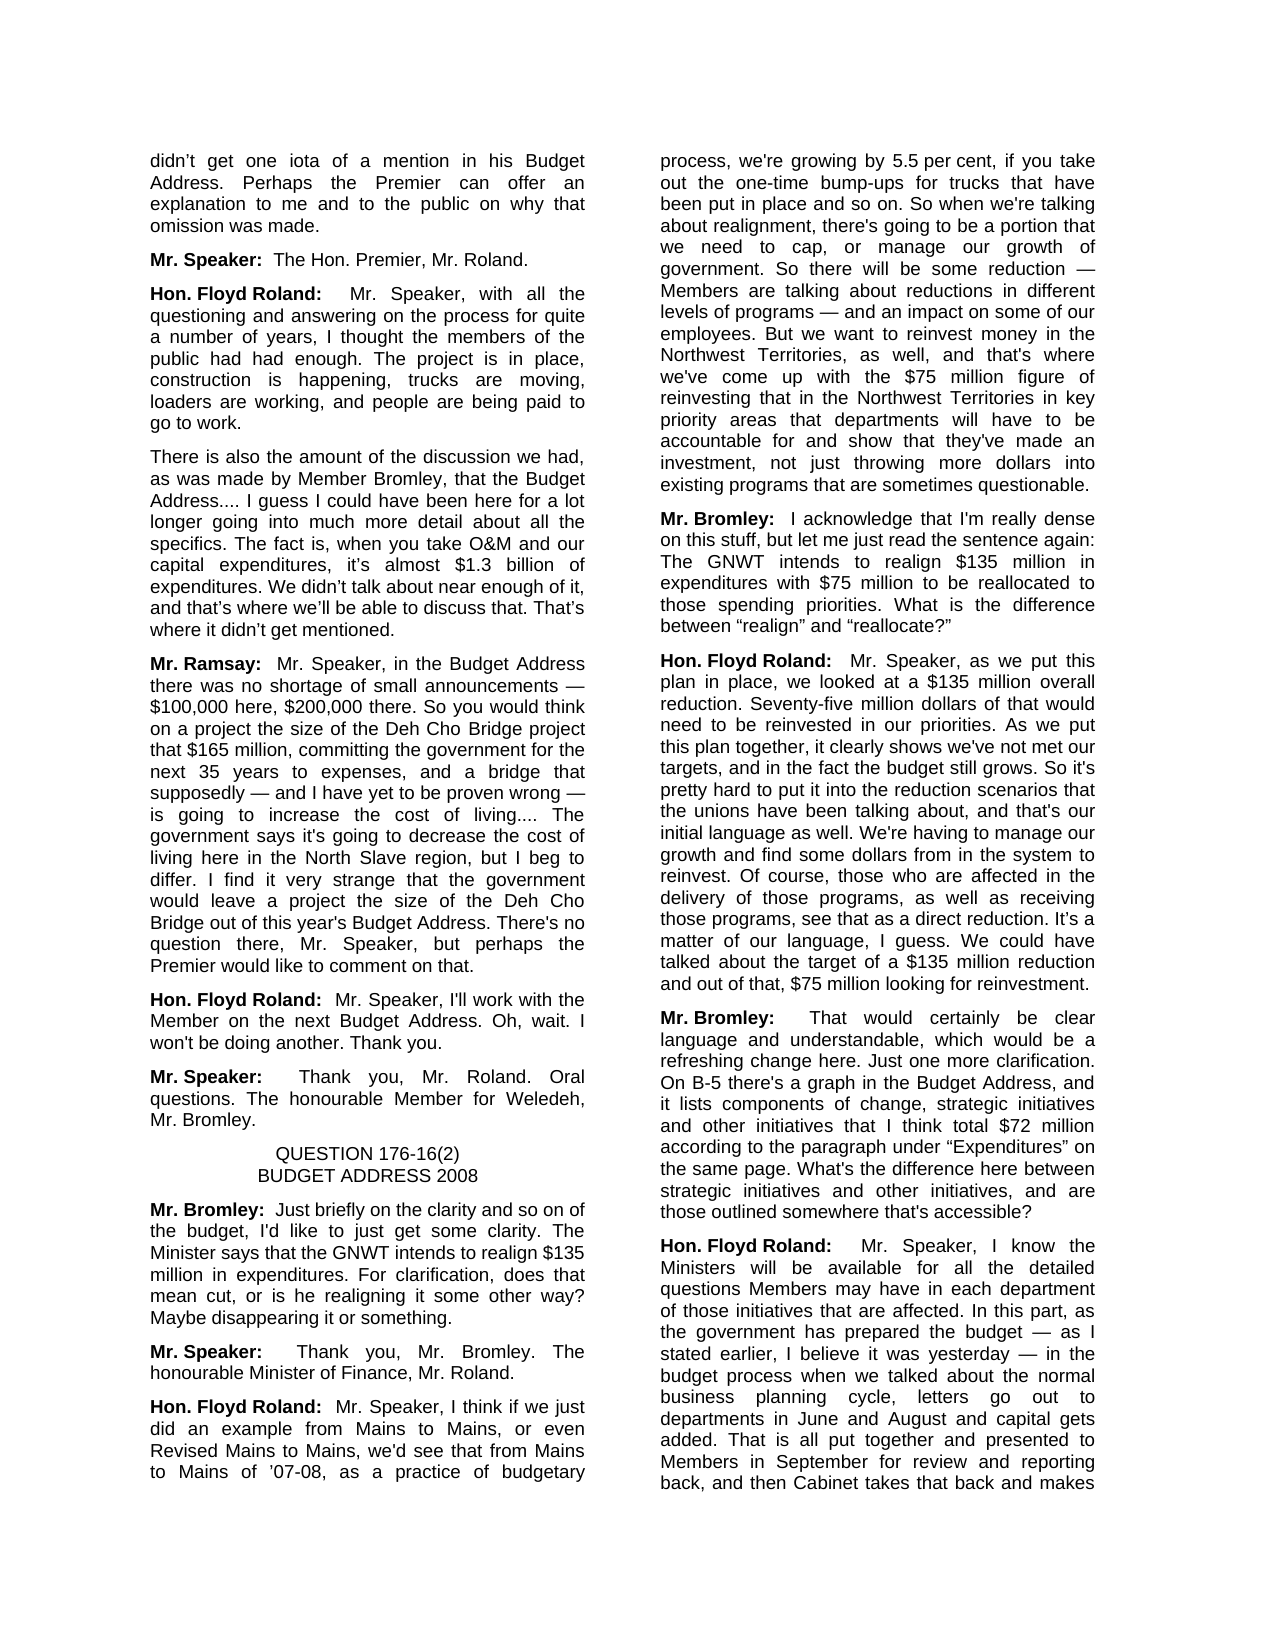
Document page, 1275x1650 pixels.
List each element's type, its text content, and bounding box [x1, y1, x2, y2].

text Hon. Floyd Roland: Mr. Speaker, as we put this plan in place, we looked at a $135 million overall reduction. Seventy-five million dollars of that would need to be reinvested in our priorities. As we put this plan together, it clearly shows we've not met our targets, and in the fact the budget still grows. So it's pretty hard to put it into the reduction scenarios that the unions have been talking about, and that's our initial language as well. We're having to manage our growth and find some dollars from in the system to reinvest. Of course, those who are affected in the delivery of those programs, as well as receiving those programs, see that as a direct reduction. It’s a matter of our language, I guess. We could have talked about the target of a $135 million reduction and out of that, $75 million looking for reinvestment. [660, 649, 1095, 994]
text There is also the amount of the discussion we had, as was made by Member Bromley, that the Budget Address.... I guess I could have been here for a lot longer going into much more detail about all the specifics. The fact is, when you take O&M and our capital expenditures, it’s almost $1.3 billion of expenditures. We didn’t talk about near enough of it, and that’s where we’ll be able to discuss that. That’s where it didn’t get mentioned. [150, 446, 585, 640]
text Mr. Speaker: Thank you, Mr. Bromley. The honourable Minister of Finance, Mr. Roland. [150, 1341, 585, 1384]
text Hon. Floyd Roland: Mr. Speaker, I'll work with the Member on the next Budget Address. Oh, wait. I won't be doing another. Thank you. [150, 989, 585, 1053]
text Mr. Speaker: The Hon. Premier, Mr. Roland. [150, 249, 585, 270]
text Mr. Speaker: Thank you, Mr. Roland. Oral questions. The honourable Member for Weledeh, Mr. Bromley. [150, 1066, 585, 1131]
text Hon. Floyd Roland: Mr. Speaker, I think if we just did an example from Mains to Mains, or even Revised Mains to Mains, we'd see that from Mains to Mains of ’07-08, as a practice of budgetary process, we're growing by 5.5 per cent, if you take out the one-time bump-ups for trucks that have been put in place and so on. So when we're talking about realignment, there's going to be a portion that we need to cap, or manage our growth of government. So there will be some reduction — Members are talking about reductions in different levels of programs — and an impact on some of our employees. But we want to reinvest money in the Northwest Territories, as well, and that's where we've come up with the $75 million figure of reinvesting that in the Northwest Territories in key priority areas that departments will have to be accountable for and show that they've made an investment, not just throwing more dollars into existing programs that are sometimes questionable. [660, 150, 1095, 495]
text Mr. Bromley: That would certainly be clear language and understandable, which would be a refreshing change here. Just one more clarification. On B-5 there's a graph in the Budget Address, and it lists components of change, strategic initiatives and other initiatives that I think total $72 million according to the paragraph under “Expenditures” on the same page. What's the difference here between strategic initiatives and other initiatives, and are those outlined somewhere that's accessible? [660, 1007, 1095, 1222]
text Hon. Floyd Roland: Mr. Speaker, with all the questioning and answering on the process for quite a number of years, I thought the members of the public had had enough. The project is in place, construction is happening, trucks are moving, loaders are working, and people are being paid to go to work. [150, 283, 585, 434]
text Mr. Bromley: I acknowledge that I'm really dense on this stuff, but let me just read the sentence again: The GNWT intends to realign $135 million in expenditures with $75 million to be reallocated to those spending priorities. What is the difference between “realign” and “reallocate?” [660, 507, 1095, 637]
text Mr. Bromley: Just briefly on the clarity and so on of the budget, I'd like to just get some clarity. The Minister says that the GNWT intends to realign $135 million in expenditures. For clarification, does that mean cut, or is he realigning it some other way? Maybe disappearing it or something. [150, 1199, 585, 1328]
text Mr. Ramsay: Mr. Speaker, in the Budget Address there was no shortage of small announcements — $100,000 here, $200,000 there. So you would think on a project the size of the Deh Cho Bridge project that $165 million, committing the government for the next 35 years to expenses, and a bridge that supposedly — and I have yet to be proven wrong — is going to increase the cost of living.... The government says it's going to decrease the cost of living here in the North Slave region, but I beg to differ. I find it very strange that the government would leave a project the size of the Deh Cho Bridge out of this year's Budget Address. There's no question there, Mr. Speaker, but perhaps the Premier would like to comment on that. [150, 653, 585, 976]
subtitle Question 176-16(2) Budget Address 2008 [150, 1143, 585, 1186]
